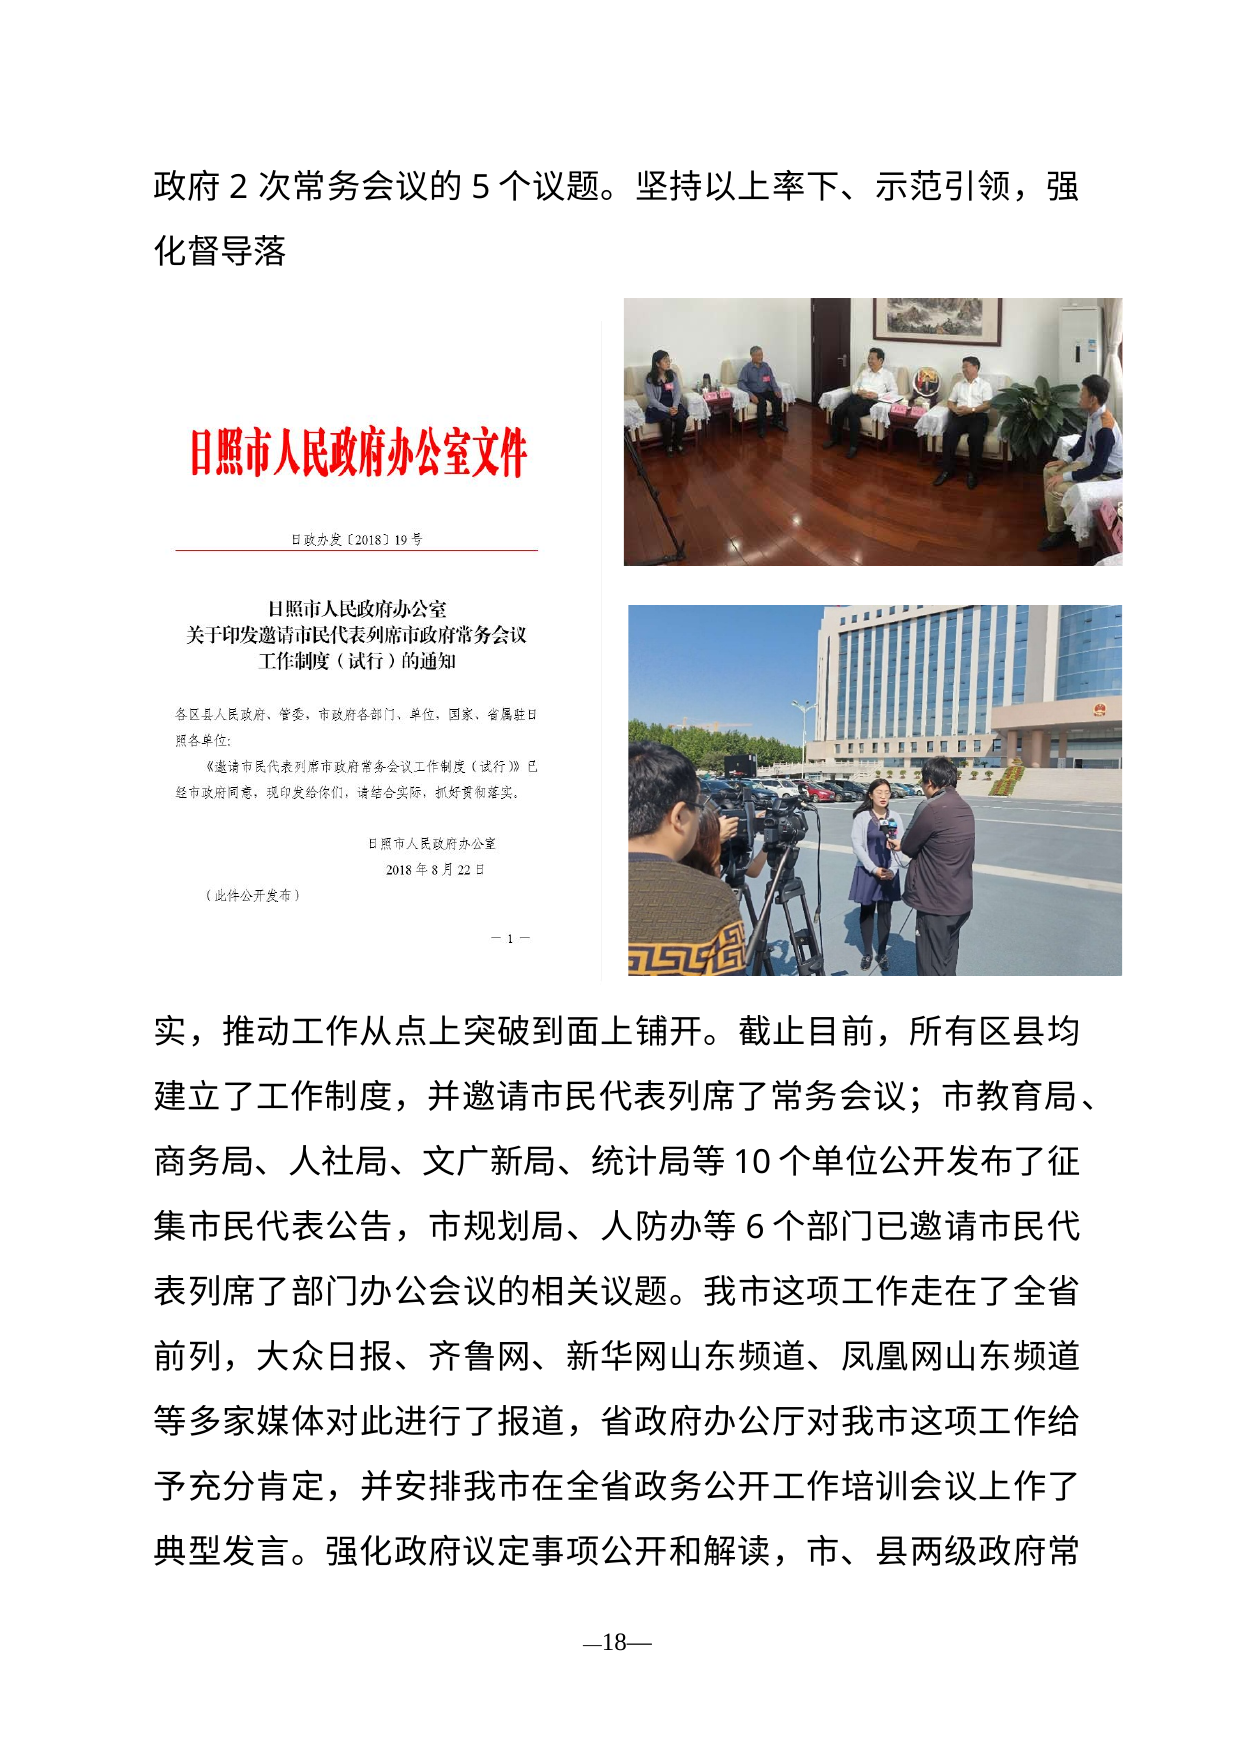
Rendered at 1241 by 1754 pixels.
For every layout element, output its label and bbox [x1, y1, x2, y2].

picture [628, 605, 1123, 976]
text [153, 152, 1081, 282]
picture [623, 298, 1123, 566]
picture [120, 321, 602, 998]
text [153, 997, 1081, 1582]
